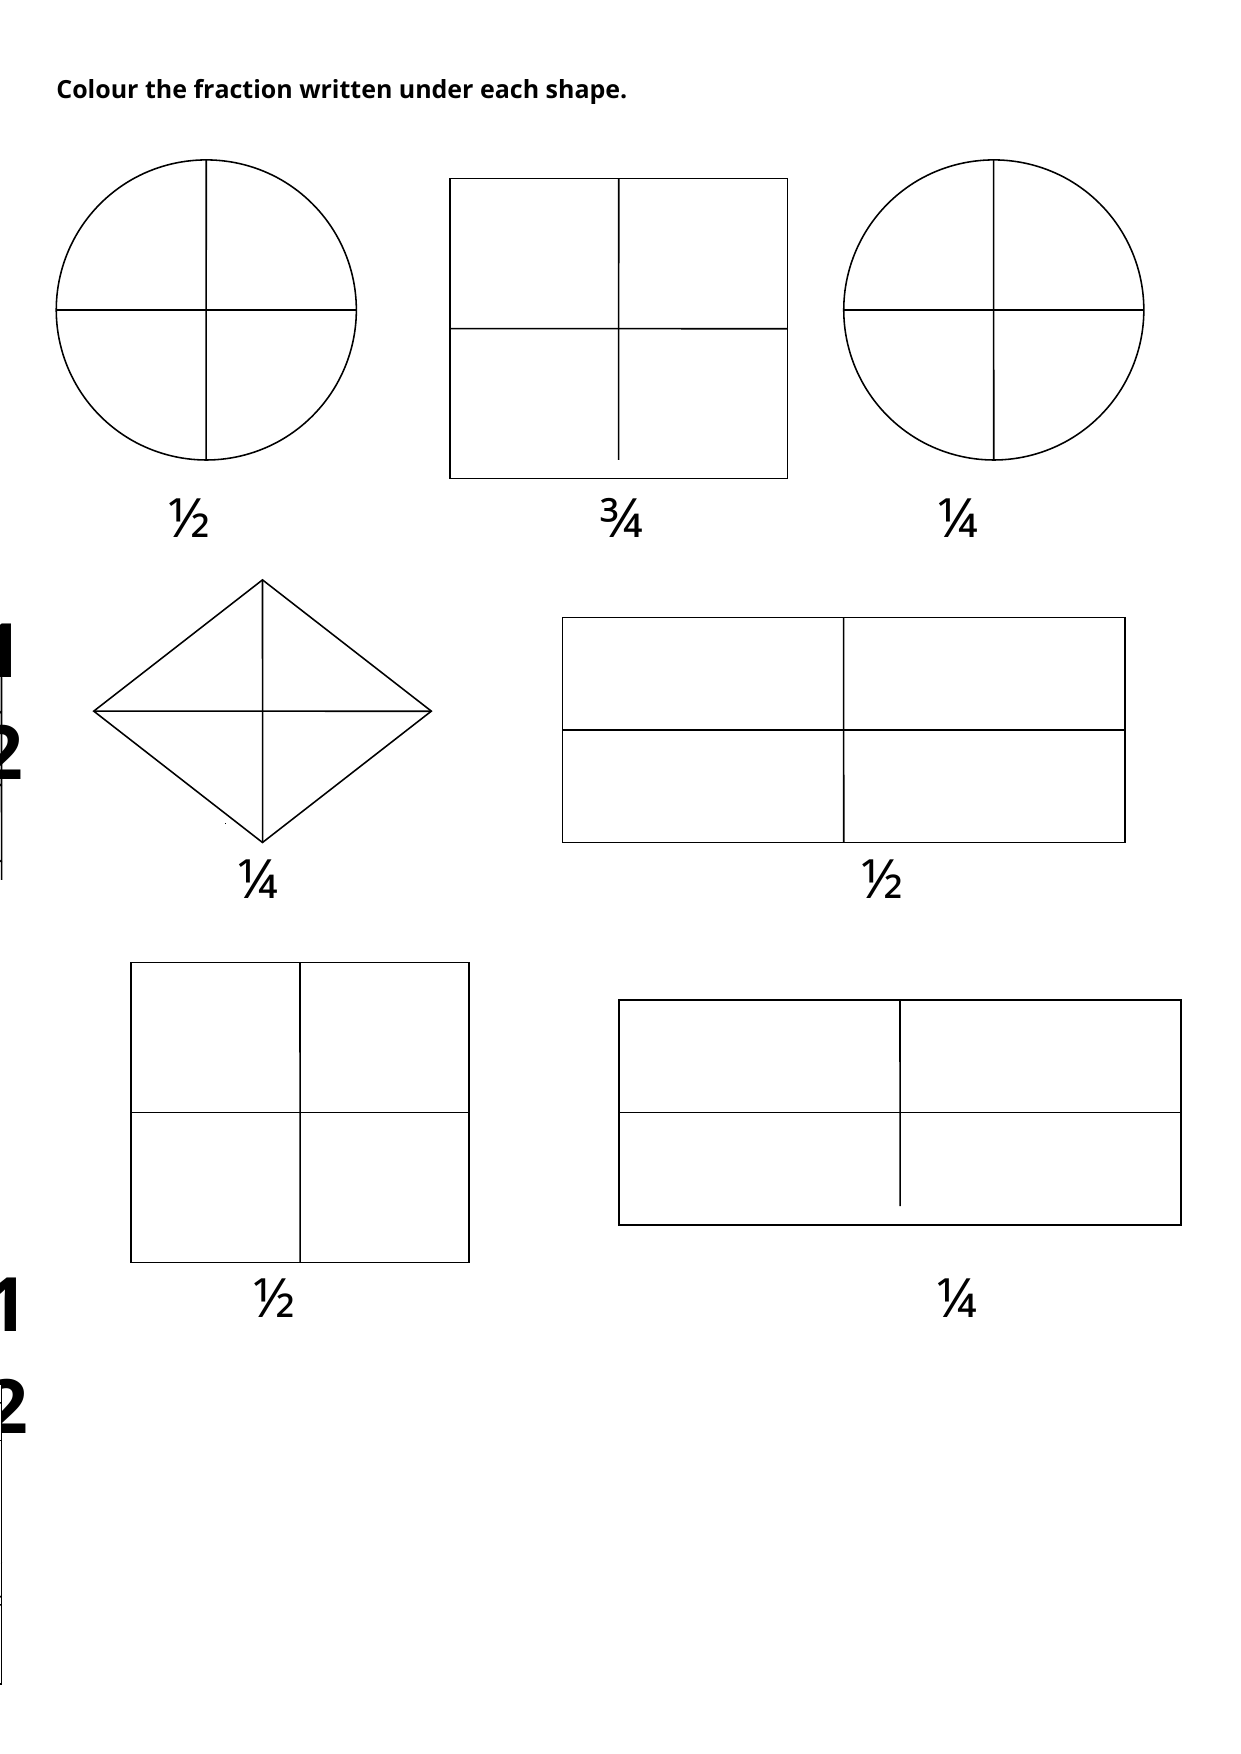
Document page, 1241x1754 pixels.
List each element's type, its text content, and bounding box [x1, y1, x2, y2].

text ¼ ½ [56, 841, 1200, 914]
text ½ ¼ [56, 1259, 1200, 1333]
text Colour the fraction written under each shape. [56, 72, 1200, 106]
text ½ ¾ ¼ [56, 479, 1200, 553]
